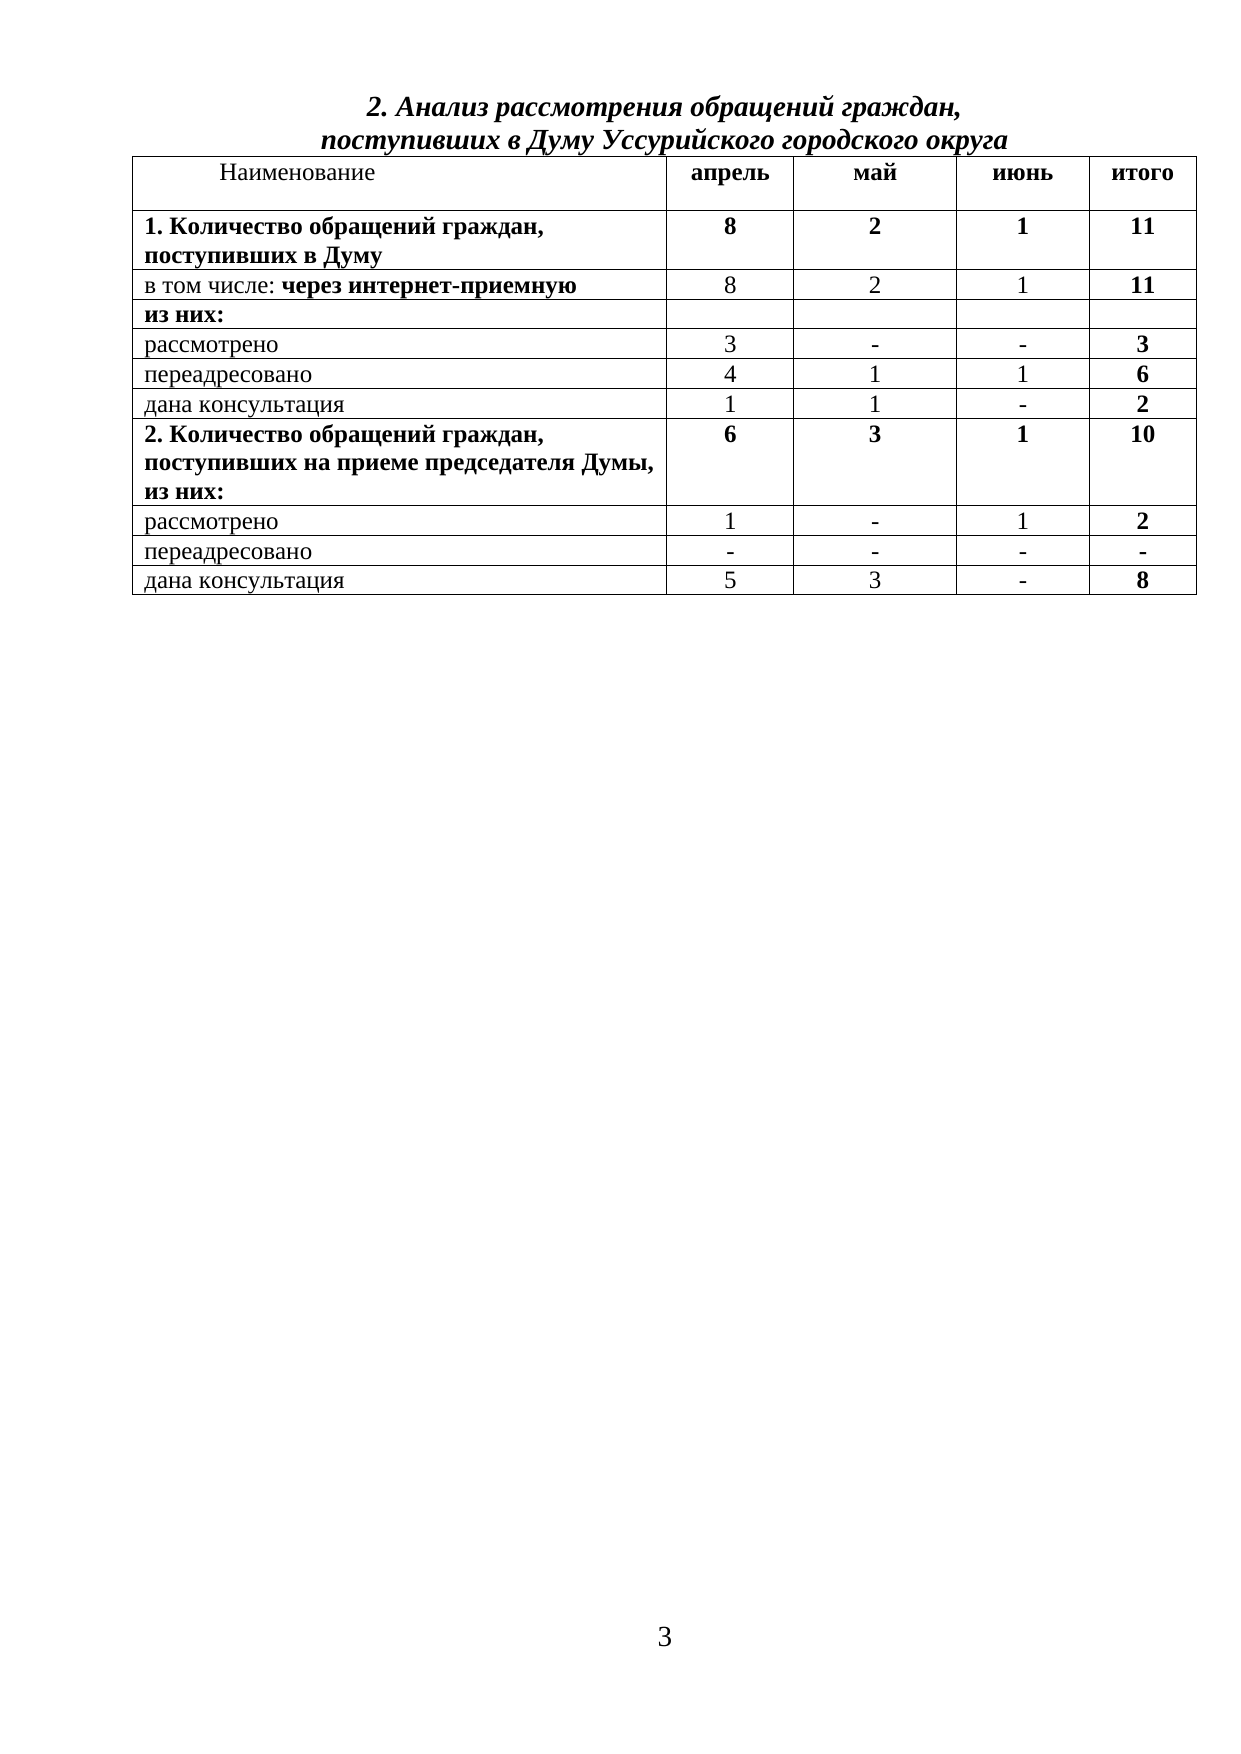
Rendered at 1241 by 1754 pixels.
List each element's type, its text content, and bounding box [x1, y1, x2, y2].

table_cell 1. Количество обращений граждан, поступивших в Думу [133, 211, 666, 269]
table_header июнь [957, 157, 1089, 210]
table_cell 1 [957, 359, 1089, 388]
table_cell 1 [957, 506, 1089, 535]
table_cell 1 [667, 506, 793, 535]
table_cell 8 [667, 211, 793, 269]
table_cell 2 [794, 211, 956, 269]
table_cell рассмотрено [133, 329, 666, 358]
table_cell 2 [794, 270, 956, 298]
table_cell 3 [794, 419, 956, 505]
table_cell 6 [1090, 359, 1196, 388]
table_cell - [794, 536, 956, 564]
table_cell 5 [667, 566, 793, 594]
table_cell в том числе: через интернет-приемную [133, 270, 666, 298]
table_cell 3 [667, 329, 793, 358]
table_cell 1 [957, 270, 1089, 298]
table_cell [667, 300, 793, 328]
table_cell 1 [794, 359, 956, 388]
table_cell - [957, 389, 1089, 418]
table_cell дана консультация [133, 389, 666, 418]
table_cell 2. Количество обращений граждан, поступивших на приеме председателя Думы, из них: [133, 419, 666, 505]
table_cell 1 [957, 211, 1089, 269]
table_cell рассмотрено [133, 506, 666, 535]
table_cell - [1090, 536, 1196, 564]
table_cell 11 [1090, 270, 1196, 298]
table_cell 2 [1090, 506, 1196, 535]
table_cell 3 [794, 566, 956, 594]
table_cell [1090, 300, 1196, 328]
table_cell 1 [667, 389, 793, 418]
table_header итого [1090, 157, 1196, 210]
table_cell 4 [667, 359, 793, 388]
table_cell 8 [667, 270, 793, 298]
table_cell дана консультация [133, 566, 666, 594]
table_cell 11 [1090, 211, 1196, 269]
table_cell 10 [1090, 419, 1196, 505]
table_cell [794, 300, 956, 328]
table_cell 1 [794, 389, 956, 418]
table_cell 2 [1090, 389, 1196, 418]
table_cell - [794, 329, 956, 358]
table_cell - [794, 506, 956, 535]
table_cell - [957, 536, 1089, 564]
table_cell - [667, 536, 793, 564]
table_cell 3 [1090, 329, 1196, 358]
table_cell переадресовано [133, 536, 666, 564]
text поступивших в Думу Уссурийского городского округа [177, 122, 1152, 156]
table_cell - [957, 329, 1089, 358]
table_cell - [957, 566, 1089, 594]
table_cell [957, 300, 1089, 328]
table_header апрель [667, 157, 793, 210]
table_header Наименование [133, 157, 666, 210]
text 2. Анализ рассмотрения обращений граждан, [177, 89, 1152, 122]
table_cell 1 [957, 419, 1089, 505]
table_cell из них: [133, 300, 666, 328]
table_cell 6 [667, 419, 793, 505]
table_cell 8 [1090, 566, 1196, 594]
table_cell переадресовано [133, 359, 666, 388]
table_header май [794, 157, 956, 210]
